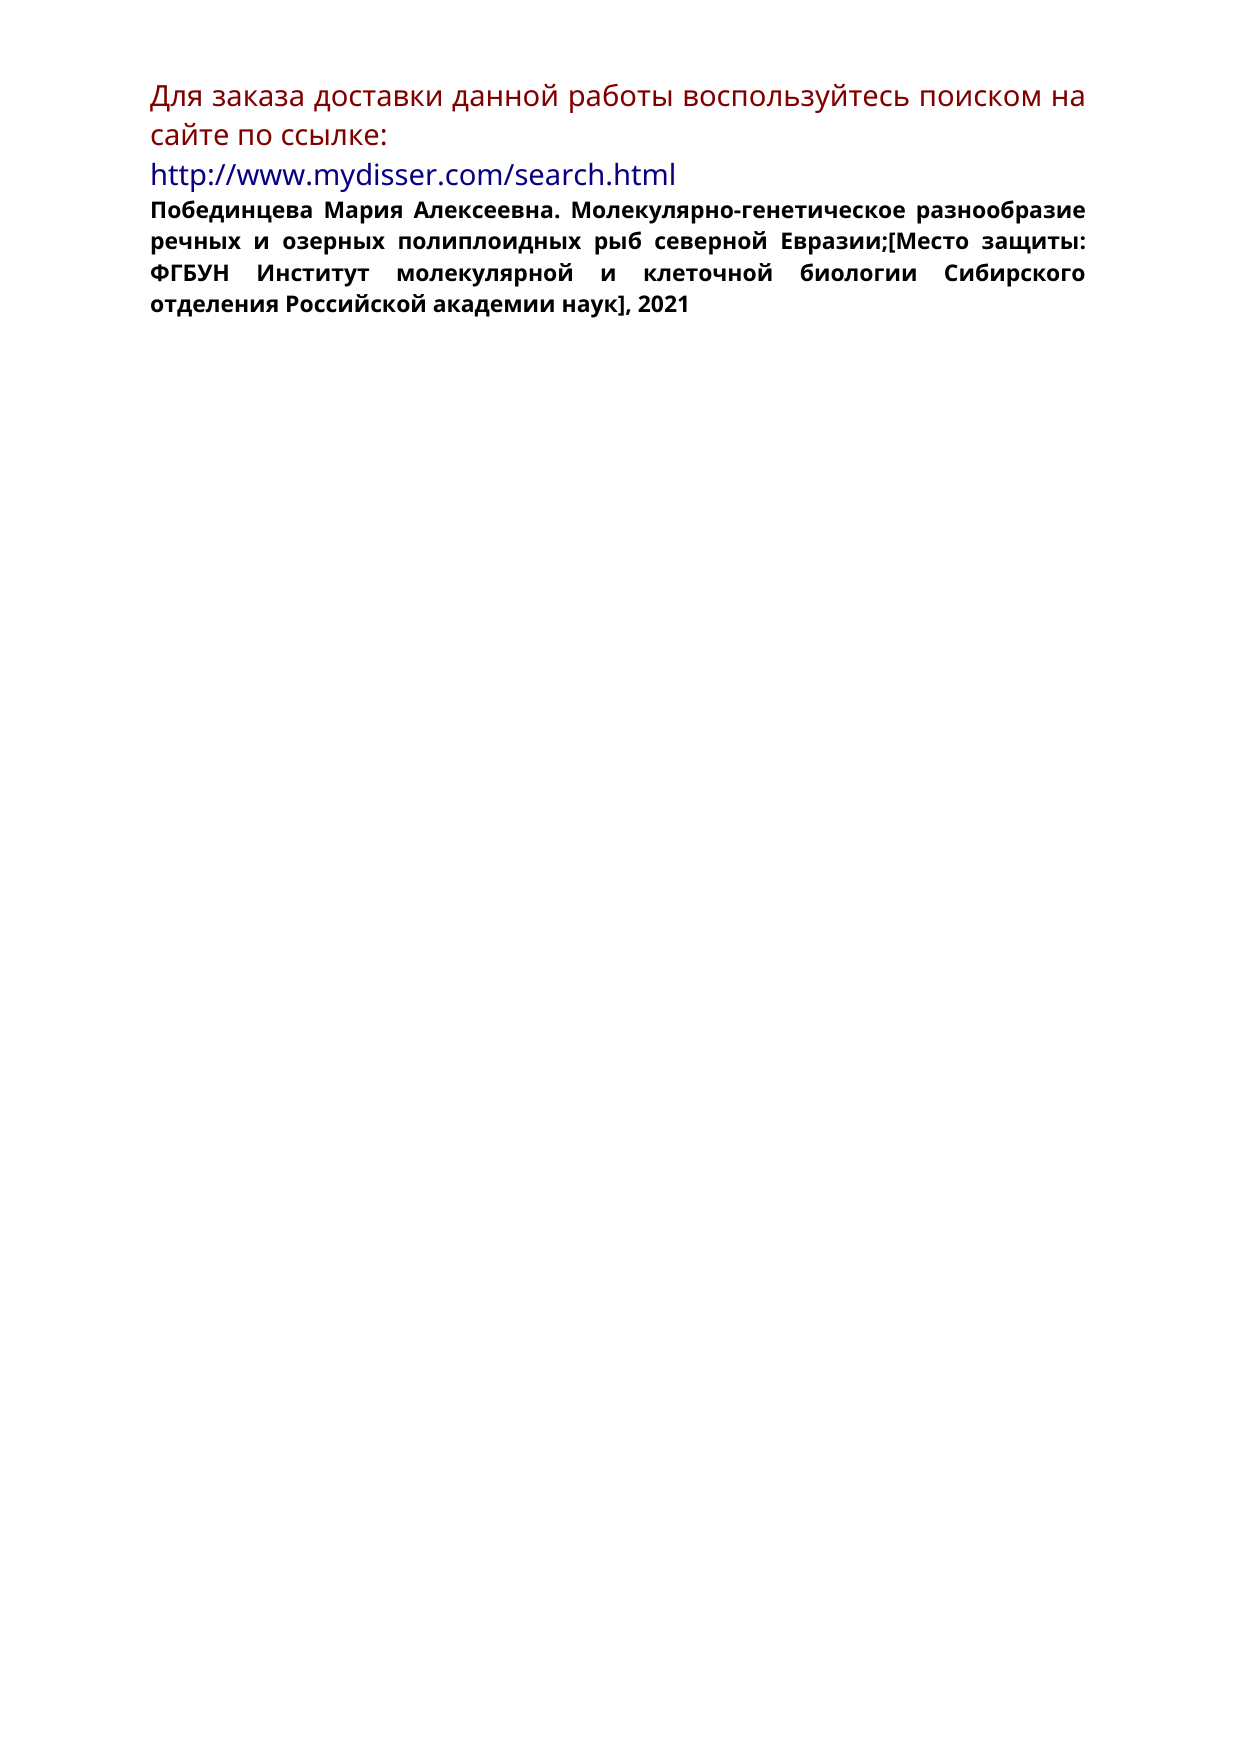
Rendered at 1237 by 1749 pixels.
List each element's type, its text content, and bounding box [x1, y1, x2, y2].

text Побединцева Мария Алексеевна. Молекулярно-генетическое разнообразие речных и озерных полиплоидных рыб северной Евразии;[Место защиты: ФГБУН Институт молекулярной и клеточной биологии Сибирского отделения Российской академии наук], 2021 [150, 194, 1086, 319]
